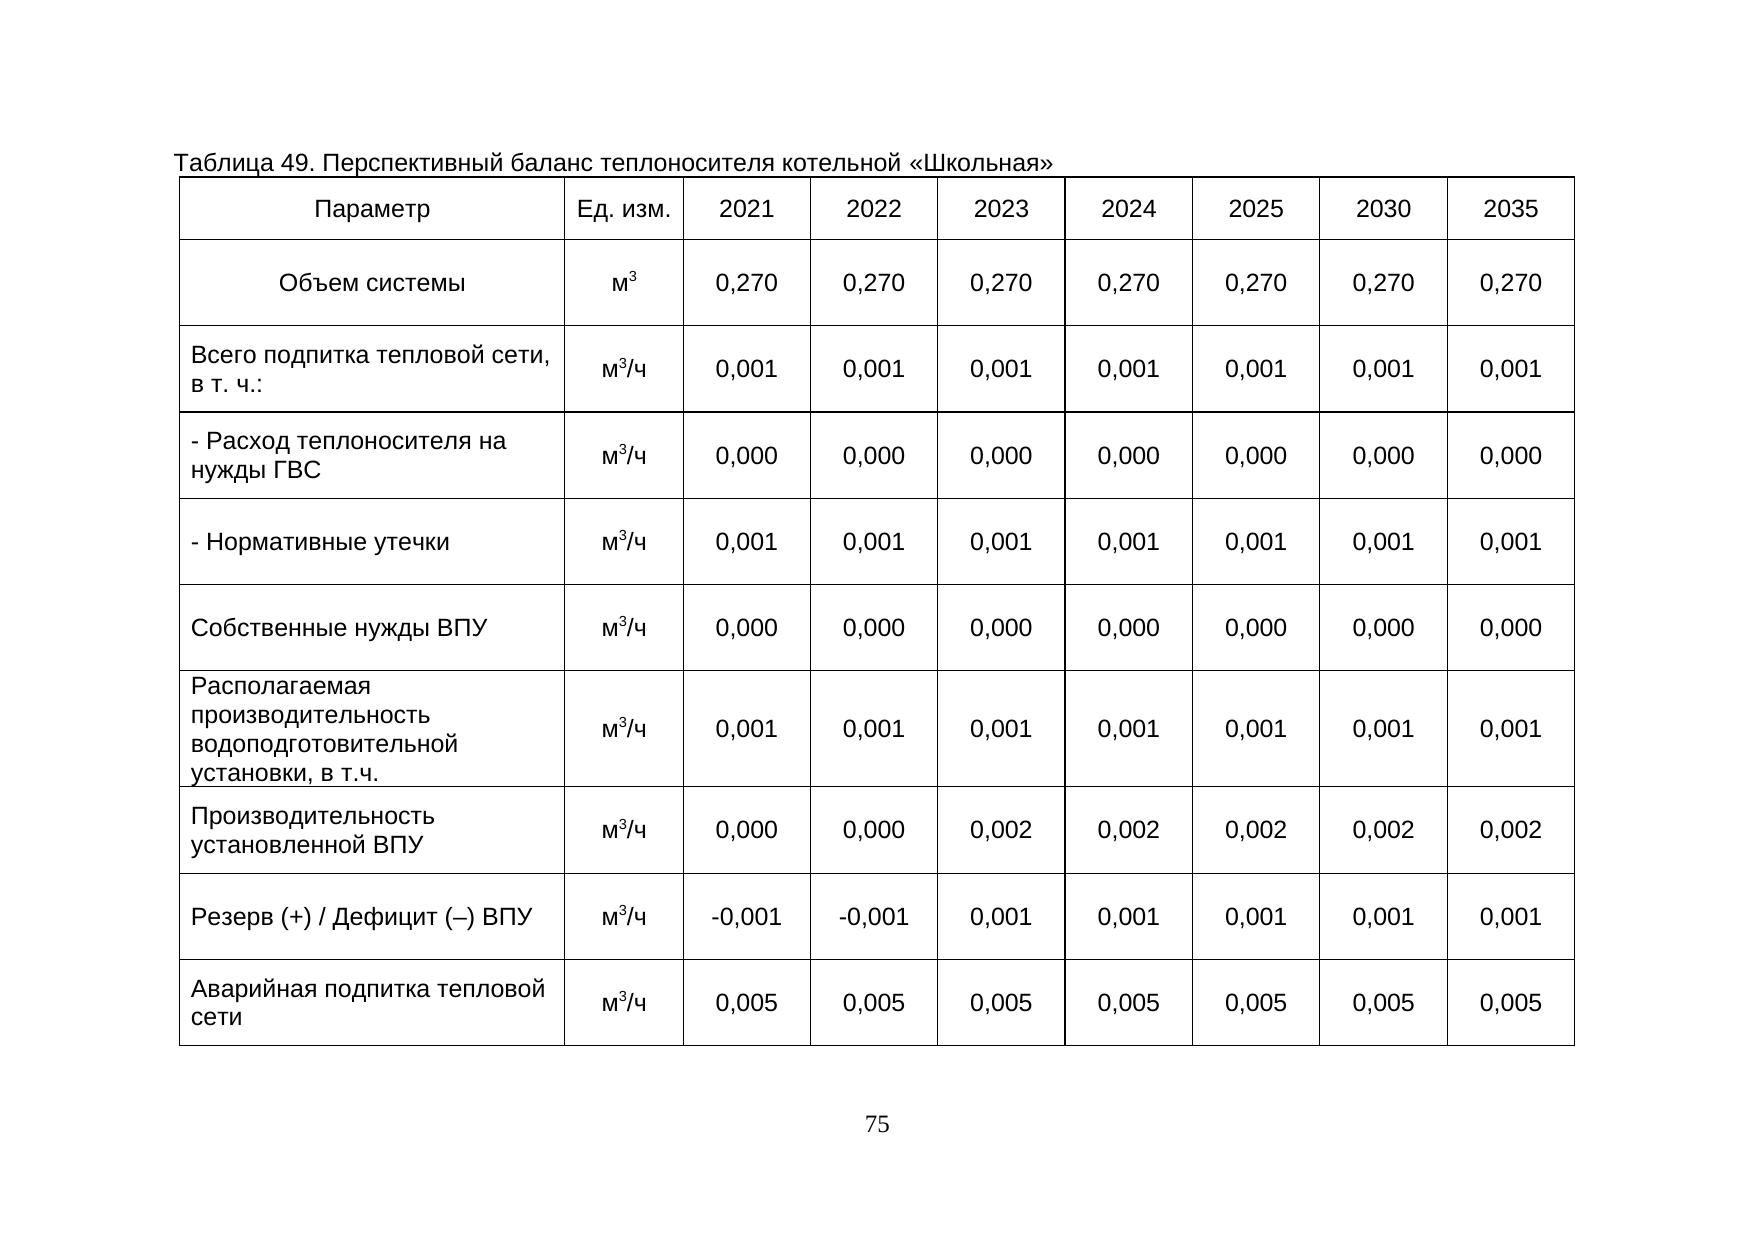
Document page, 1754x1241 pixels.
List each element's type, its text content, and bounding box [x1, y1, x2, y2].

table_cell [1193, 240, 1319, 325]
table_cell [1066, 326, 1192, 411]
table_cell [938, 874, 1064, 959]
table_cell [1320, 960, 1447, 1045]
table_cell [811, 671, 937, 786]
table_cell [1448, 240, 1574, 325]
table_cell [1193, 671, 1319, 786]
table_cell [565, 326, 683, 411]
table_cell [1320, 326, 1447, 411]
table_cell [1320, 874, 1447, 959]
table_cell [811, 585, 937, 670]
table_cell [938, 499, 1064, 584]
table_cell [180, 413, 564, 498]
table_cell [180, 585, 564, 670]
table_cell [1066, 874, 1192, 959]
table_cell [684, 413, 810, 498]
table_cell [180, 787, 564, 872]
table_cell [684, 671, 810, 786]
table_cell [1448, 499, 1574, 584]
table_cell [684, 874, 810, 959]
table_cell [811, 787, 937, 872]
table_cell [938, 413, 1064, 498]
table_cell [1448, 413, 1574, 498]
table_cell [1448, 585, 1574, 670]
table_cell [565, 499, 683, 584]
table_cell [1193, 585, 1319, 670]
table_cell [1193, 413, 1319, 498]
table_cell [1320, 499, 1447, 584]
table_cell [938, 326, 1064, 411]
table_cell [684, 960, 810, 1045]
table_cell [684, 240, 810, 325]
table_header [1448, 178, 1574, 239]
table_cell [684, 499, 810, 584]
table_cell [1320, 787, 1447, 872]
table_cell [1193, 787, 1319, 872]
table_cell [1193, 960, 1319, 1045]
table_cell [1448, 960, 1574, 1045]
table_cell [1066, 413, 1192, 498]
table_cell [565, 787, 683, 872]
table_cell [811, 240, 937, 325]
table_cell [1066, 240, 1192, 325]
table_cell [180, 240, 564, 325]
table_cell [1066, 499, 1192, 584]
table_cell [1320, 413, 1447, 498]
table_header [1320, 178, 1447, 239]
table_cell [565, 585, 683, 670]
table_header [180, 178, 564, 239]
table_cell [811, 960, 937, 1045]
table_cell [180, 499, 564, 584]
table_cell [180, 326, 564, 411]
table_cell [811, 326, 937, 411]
text Таблица 49. Перспективный баланс теплоносителя котельной «Школьная» [118, 148, 1636, 176]
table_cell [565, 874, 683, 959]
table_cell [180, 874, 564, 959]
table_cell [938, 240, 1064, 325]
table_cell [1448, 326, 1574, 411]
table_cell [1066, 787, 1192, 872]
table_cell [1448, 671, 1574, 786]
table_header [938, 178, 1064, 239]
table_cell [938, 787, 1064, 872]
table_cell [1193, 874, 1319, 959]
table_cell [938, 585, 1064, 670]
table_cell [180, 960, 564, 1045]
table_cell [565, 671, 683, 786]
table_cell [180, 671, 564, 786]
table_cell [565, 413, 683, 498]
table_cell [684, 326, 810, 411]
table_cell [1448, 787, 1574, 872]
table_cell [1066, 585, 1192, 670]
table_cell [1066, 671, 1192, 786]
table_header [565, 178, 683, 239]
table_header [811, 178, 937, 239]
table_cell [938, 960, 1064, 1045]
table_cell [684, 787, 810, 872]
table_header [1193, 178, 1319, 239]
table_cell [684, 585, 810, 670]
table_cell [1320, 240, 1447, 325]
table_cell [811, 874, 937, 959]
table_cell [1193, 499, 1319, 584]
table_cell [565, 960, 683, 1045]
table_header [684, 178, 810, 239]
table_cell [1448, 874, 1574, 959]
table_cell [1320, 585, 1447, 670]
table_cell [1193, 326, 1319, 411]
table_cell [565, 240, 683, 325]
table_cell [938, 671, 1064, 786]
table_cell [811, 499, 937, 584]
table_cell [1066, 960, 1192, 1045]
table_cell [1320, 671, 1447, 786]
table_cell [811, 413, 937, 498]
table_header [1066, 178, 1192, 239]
